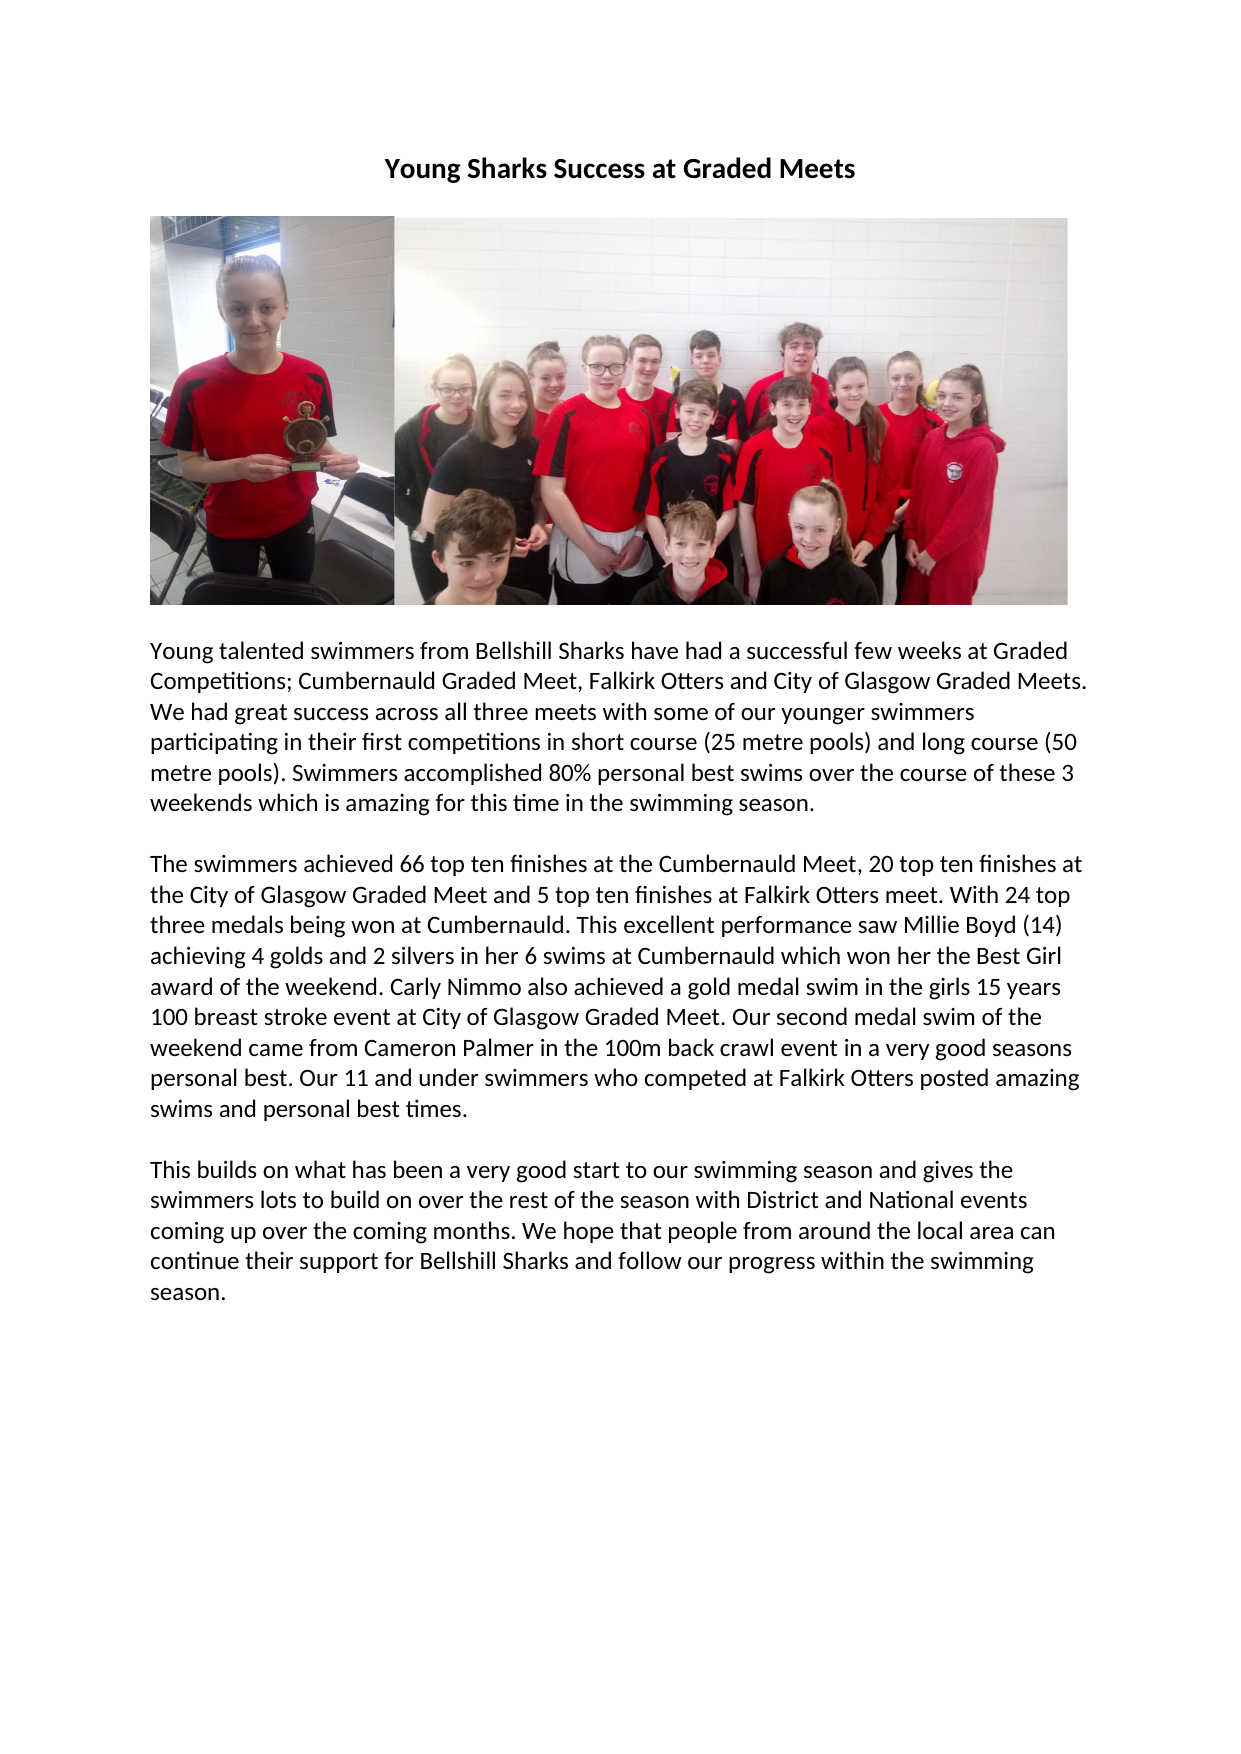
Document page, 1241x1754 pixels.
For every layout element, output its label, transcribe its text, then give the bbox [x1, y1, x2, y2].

text Young talented swimmers from Bellshill Sharks have had a successful few weeks at Graded Competitions; Cumbernauld Graded Meet, Falkirk Otters and City of Glasgow Graded Meets. We had great success across all three meets with some of our younger swimmers participating in their first competitions in short course (25 metre pools) and long course (50 metre pools). Swimmers accomplished 80% personal best swims over the course of these 3 weekends which is amazing for this time in the swimming season. [150, 635, 1090, 818]
picture [150, 216, 1068, 605]
text Young Sharks Success at Graded Meets [150, 150, 1090, 186]
text The swimmers achieved 66 top ten finishes at the Cumbernauld Meet, 20 top ten finishes at the City of Glasgow Graded Meet and 5 top ten finishes at Falkirk Otters meet. With 24 top three medals being won at Cumbernauld. This excellent performance saw Millie Boyd (14) achieving 4 golds and 2 silvers in her 6 swims at Cumbernauld which won her the Best Girl award of the weekend. Carly Nimmo also achieved a gold medal swim in the girls 15 years 100 breast stroke event at City of Glasgow Graded Meet. Our second medal swim of the weekend came from Cameron Palmer in the 100m back crawl event in a very good seasons personal best. Our 11 and under swimmers who competed at Falkirk Otters posted amazing swims and personal best times. [150, 848, 1090, 1123]
text This builds on what has been a very good start to our swimming season and gives the swimmers lots to build on over the rest of the season with District and National events coming up over the coming months. We hope that people from around the local area can continue their support for Bellshill Sharks and follow our progress within the swimming season. [150, 1154, 1090, 1306]
